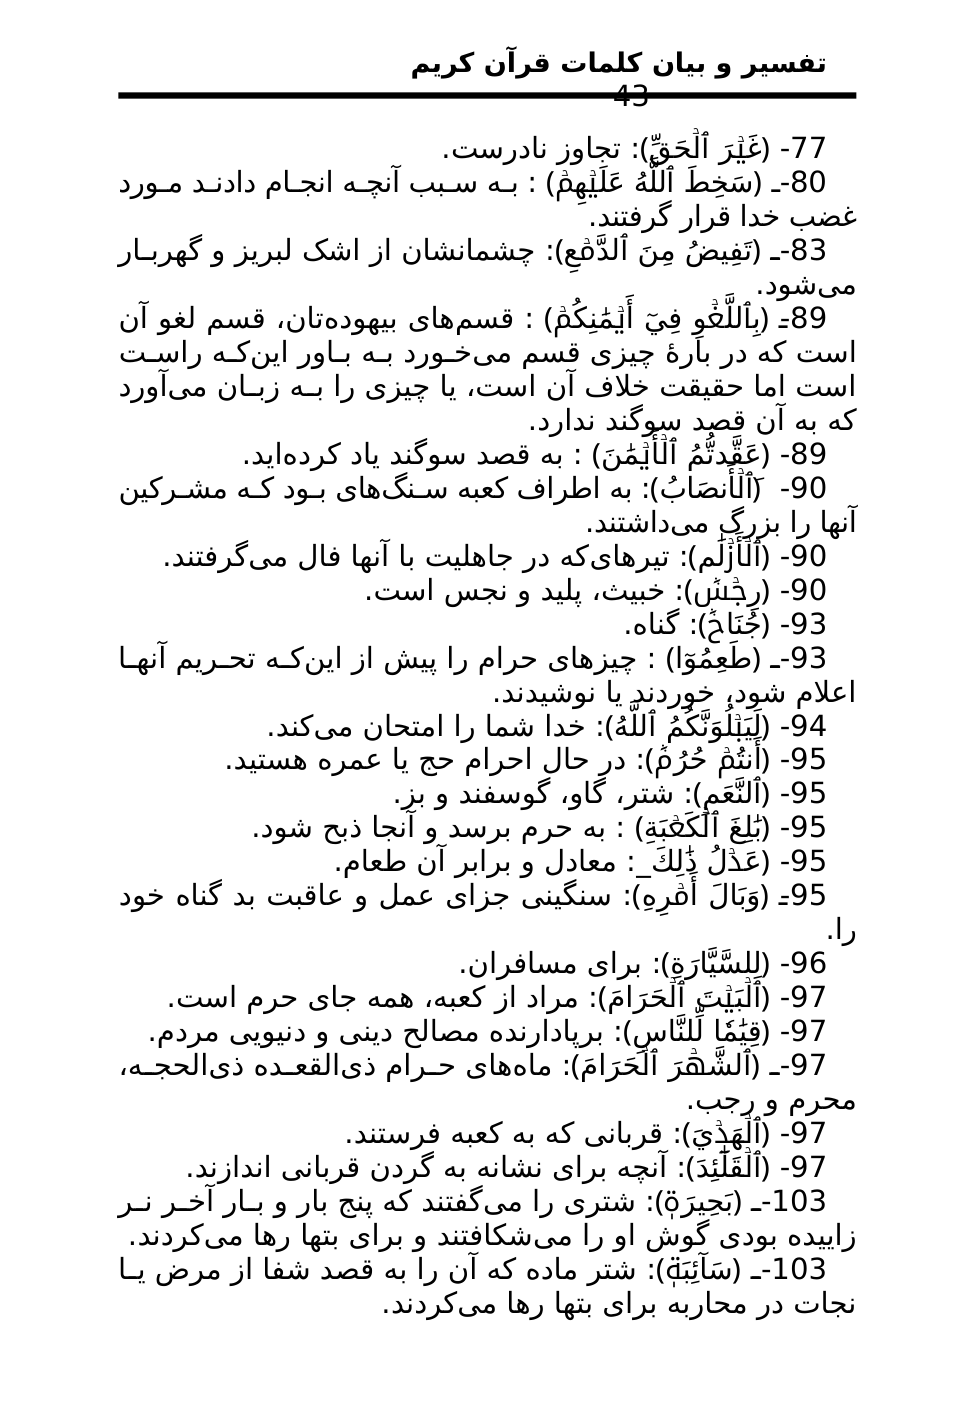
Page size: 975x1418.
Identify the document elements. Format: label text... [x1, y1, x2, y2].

text 93- ﴿جُنَاحٞ﴾: گناه. [118, 607, 857, 641]
text 80- ﴿سَخِطَ ٱللَّهُ عَلَيۡهِمۡ﴾ : به سبب آنچه انجام دادند مورد غضب خدا قرار گرفتند. [118, 166, 857, 233]
text 90- ﴿َٱلۡأَنصَابُ﴾: به اطراف کعبه سنگ‌های بود که مشرکین آنها را بزرگ می‌داشتند. [118, 471, 857, 539]
text 89- ﴿عَقَّدتُّمُ ٱلۡأَيۡمَٰنَ﴾ : به قصد سوگند یاد کرده‌اید. [118, 437, 857, 471]
text 95- ﴿عَدۡلُ ذَٰلِكَ_: معادل و برابر آن طعام. [118, 845, 857, 879]
text 103- ﴿سَآئِبَةٖ﴾: شتر ماده که آن را به قصد شفا از مرض یا نجات در محاربه برای بتها رها می‌کردند. [118, 1252, 857, 1320]
text 77- ﴿غَيۡرَ ٱلۡحَقِّ﴾: تجاوز نادرست. [118, 132, 857, 166]
text 97- ﴿قِيَٰمٗا لِّلنَّاسِ﴾: برپادارنده مصالح دینی و دنیویی مردم. [118, 1014, 857, 1048]
text 95- ﴿بَٰلِغَ ٱلۡكَعۡبَةِ﴾ : به حرم برسد و آنجا ذبح شود. [118, 811, 857, 845]
text 103- ﴿بَحِيرَةٖ﴾: شتری را می‌گفتند که پنج بار و بار آخر نر زاییده بودی گوش او را می‌شکافتند و برای بتها رها می‌کردند. [118, 1184, 857, 1252]
text 95- ﴿أَنتُمۡ حُرُمٞ﴾: در حال احرام حج یا عمره هستید. [118, 743, 857, 777]
text 97- ﴿ٱلشَّهۡرَ ٱلۡحَرَامَ﴾: ماه‌های حرام ذی‌القعده ذی‌الحجه، محرم و رجب. [118, 1048, 857, 1116]
text 93- ﴿طَعِمُوٓا﴾ : چیزهای حرام را پیش از این‌که تحریم آنها اعلام شود، خوردند یا نوشیدند. [118, 641, 857, 709]
text 90- ﴿رِجۡسٞ﴾: خبیث، پلید و نجس است. [118, 573, 857, 607]
text 94- ﴿لَيَبۡلُوَنَّكُمُ ٱللَّهُ﴾: خدا شما را امتحان می‌کند. [118, 709, 857, 743]
text 83- ﴿تَفِيضُ مِنَ ٱلدَّمۡعِ﴾: چشمانشان از اشک لبریز و گهربار می‌شود. [118, 233, 857, 301]
text 97- ﴿ٱلۡهَدۡيَ﴾: قربانی که به کعبه فرستند. [118, 1116, 857, 1150]
text 95- ﴿ٱلنَّعَمِ﴾: شتر، گاو، گوسفند و بز. [118, 777, 857, 811]
text 89- ﴿بِٱللَّغۡوِ فِيٓ أَيۡمَٰنِكُمۡ﴾ : قسم‌های بیهوده‌تان، قسم لغو آن است که در بارۀ چیزی قسم می‌خورد به باور‌ این‌که راست است اما حقیقت خلاف آن است، یا چیزی را به زبان می‌آورد که به آن قصد سوگند ندارد. [118, 301, 857, 437]
text 95- ﴿وَبَالَ أَمۡرِهِ﴾: سنگینی جزای عمل و عاقبت بد گناه خود را. [118, 879, 857, 947]
text 97- ﴿ٱلۡبَيۡتَ ٱلۡحَرَامَ﴾: مراد از کعبه، همه جای حرم است. [118, 981, 857, 1014]
text 90- ﴿ٱلۡأَزۡلَٰم﴾: تیرهای‌که در جاهلیت با آنها فال می‌گرفتند. [118, 539, 857, 573]
text 96- ﴿لِلسَّيَّارَةِ﴾: برای مسافران. [118, 947, 857, 981]
text 97- ﴿ٱلۡقَلَٰٓئِدَ﴾: آنچه برای نشانه به گردن قربانی اندازند. [118, 1150, 857, 1184]
